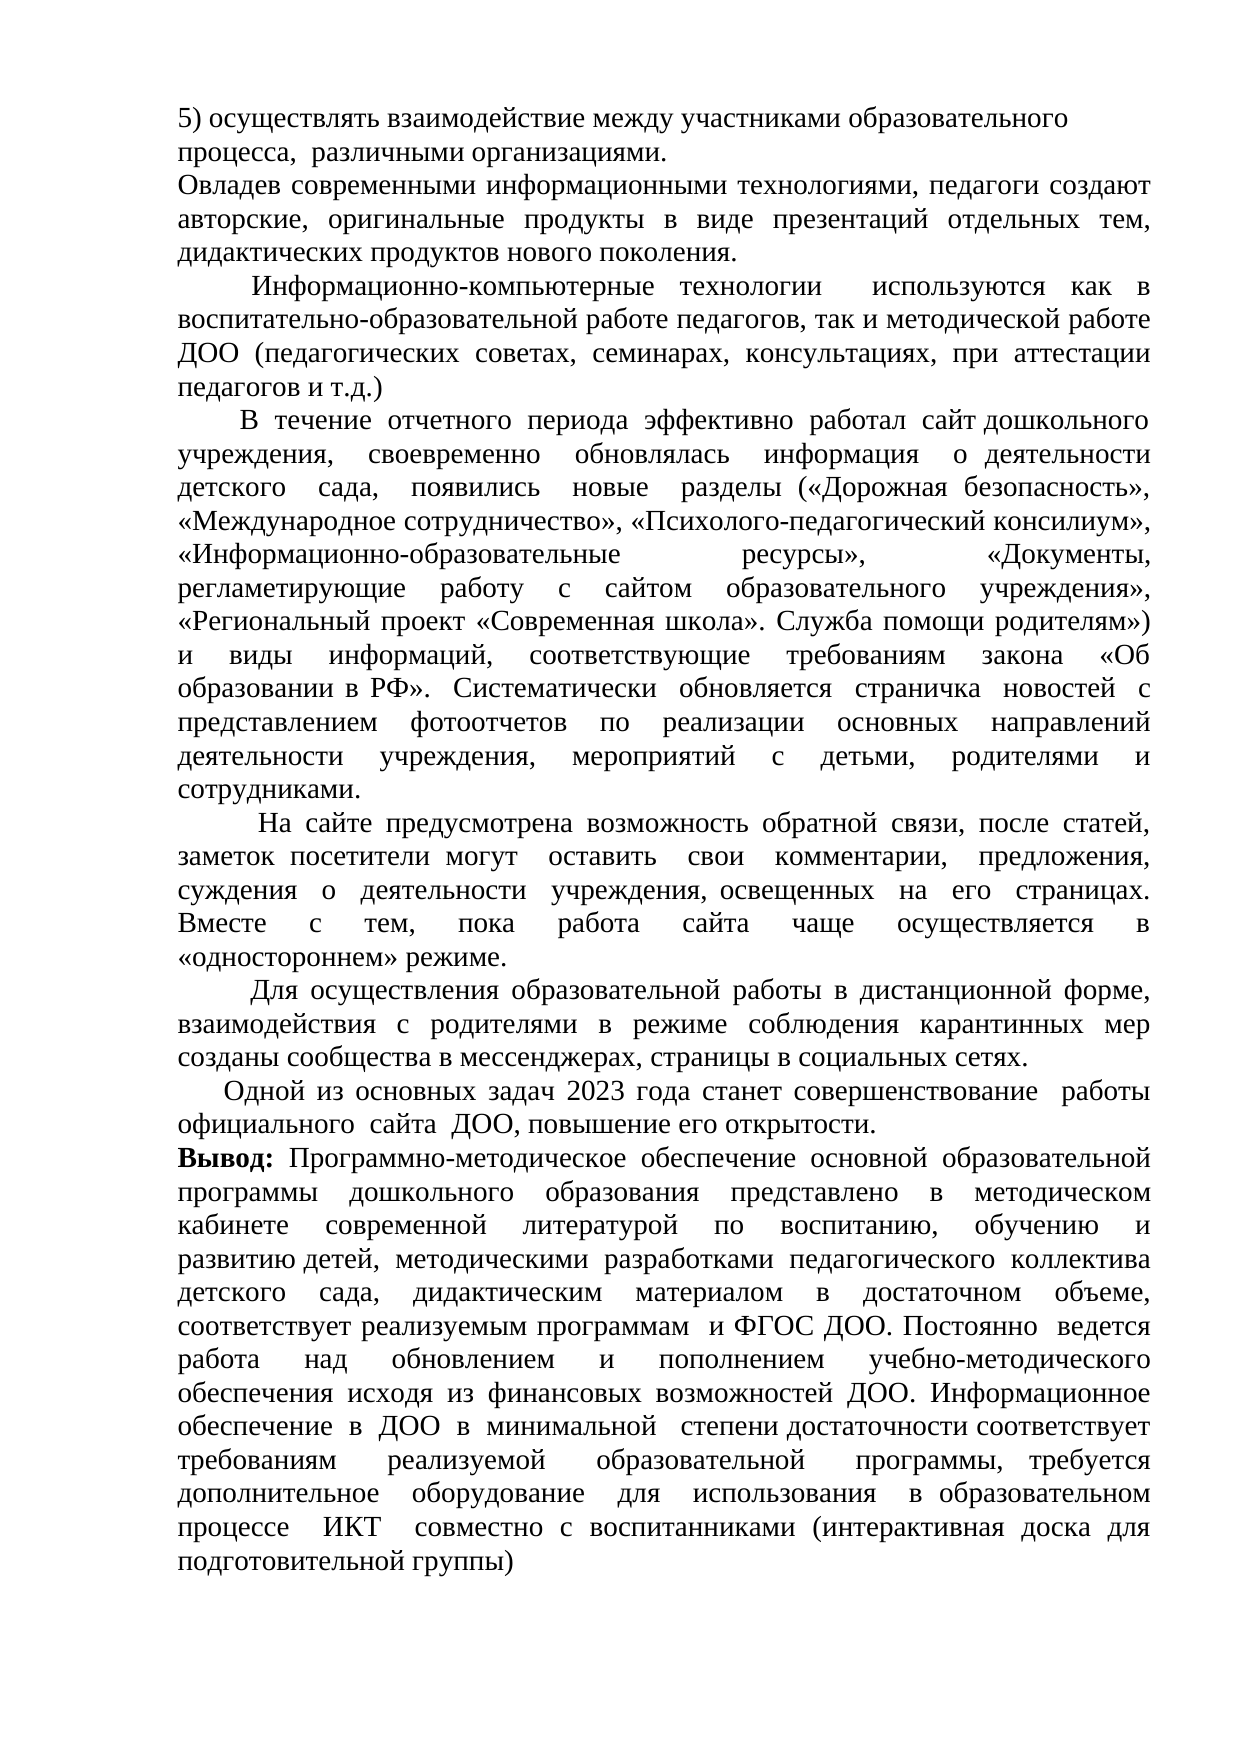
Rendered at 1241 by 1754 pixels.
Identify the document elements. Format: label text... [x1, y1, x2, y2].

text Овладев современными информационными технологиями, педагоги создают авторские, оригинальные продукты в виде презентаций отдельных тем, дидактических продуктов нового поколения. [177, 167, 1152, 268]
text Вывод: Программно-методическое обеспечение основной образовательной программы дошкольного образования представлено в методическом кабинете современной литературой по воспитанию, обучению и развитию детей, методическими разработками педагогического коллектива детского сада, дидактическим материалом в достаточном объеме, соответствует реализуемым программам и ФГОС ДОО. Постоянно ведется работа над обновлением и пополнением учебно-методического обеспечения исходя из финансовых возможностей ДОО. Информационное обеспечение в ДОО в минимальной степени достаточности соответствует требованиям реализуемой образовательной программы, требуется дополнительное оборудование для использования в образовательном процессе ИКТ совместно с воспитанниками (интерактивная доска для подготовительной группы) [177, 1140, 1152, 1576]
text Одной из основных задач 2023 года станет совершенствование работы официального сайта ДОО, повышение его открытости. [177, 1073, 1152, 1140]
text Информационно-компьютерные технологии используются как в воспитательно-образовательной работе педагогов, так и методической работе ДОО (педагогических советах, семинарах, консультациях, при аттестации педагогов и т.д.) [177, 268, 1152, 402]
text процесса, различными организациями. [177, 134, 1152, 167]
text В течение отчетного периода эффективно работал сайт дошкольного учреждения, своевременно обновлялась информация о деятельности детского сада, появились новые разделы («Дорожная безопасность», «Международное сотрудничество», «Психолого-педагогический консилиум», «Информационно-образовательные ресурсы», «Документы, регламетирующие работу с сайтом образовательного учреждения», «Региональный проект «Современная школа». Служба помощи родителям») и виды информаций, соответствующие требованиям закона «Об образовании в РФ». Систематически обновляется страничка новостей с представлением фотоотчетов по реализации основных направлений деятельности учреждения, мероприятий с детьми, родителями и сотрудниками. На сайте предусмотрена возможность обратной связи, после статей, заметок посетители могут оставить свои комментарии, предложения, суждения о деятельности учреждения, освещенных на его страницах. Вместе с тем, пока работа сайта чаще осуществляется в «одностороннем» режиме. [177, 402, 1152, 972]
text 5) осуществлять взаимодействие между участниками образовательного [177, 100, 1152, 134]
text Для осуществления образовательной работы в дистанционной форме, взаимодействия с родителями в режиме соблюдения карантинных мер созданы сообщества в мессенджерах, страницы в социальных сетях. [177, 972, 1152, 1073]
